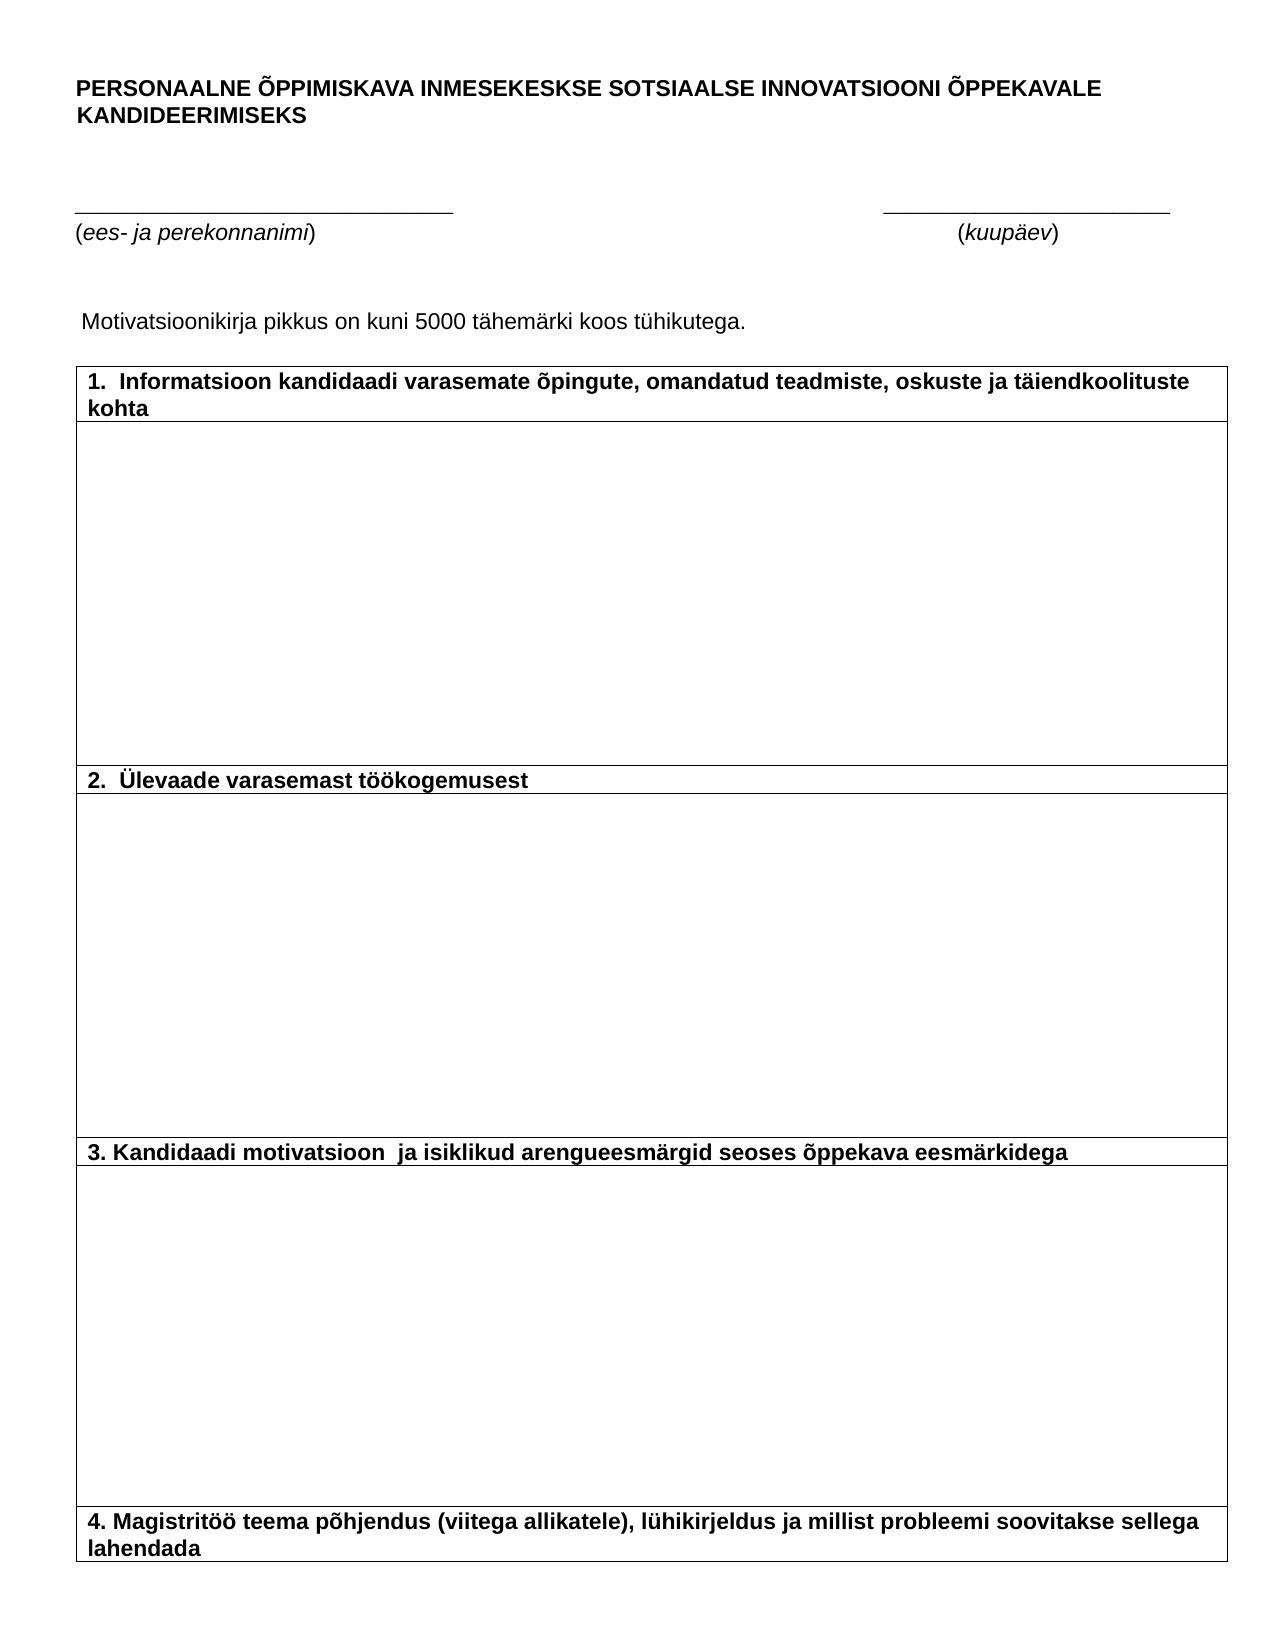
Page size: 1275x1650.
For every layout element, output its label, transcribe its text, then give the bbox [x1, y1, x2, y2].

table_cell [77, 794, 1227, 1137]
text PERSONAALNE ÕPPIMISKAVA INMESEKESKSE SOTSIAALSE INNOVATSIOONI ÕPPEKAVALE KANDIDEERIMISEKS [76, 75, 1199, 129]
table_cell [77, 422, 1227, 765]
table_cell 2. Ülevaade varasemast töökogemusest [77, 766, 1227, 793]
table_cell 3. Kandidaadi motivatsioon ja isiklikud arengueesmärgid seoses õppekava eesmärkidega [77, 1138, 1227, 1165]
text _________________________________ _________________________ [75, 190, 1199, 217]
text (ees- ja perekonnanimi) (kuupäev) [75, 219, 1199, 245]
table_cell [77, 1166, 1227, 1506]
text Motivatsioonikirja pikkus on kuni 5000 tähemärki koos tühikutega. [75, 308, 1199, 334]
table_cell 4. Magistritöö teema põhjendus (viitega allikatele), lühikirjeldus ja millist probleemi soovitakse sellega lahendada [77, 1507, 1227, 1561]
table_header 1. Informatsioon kandidaadi varasemate õpingute, omandatud teadmiste, oskuste ja täiendkoolituste kohta [77, 367, 1227, 421]
